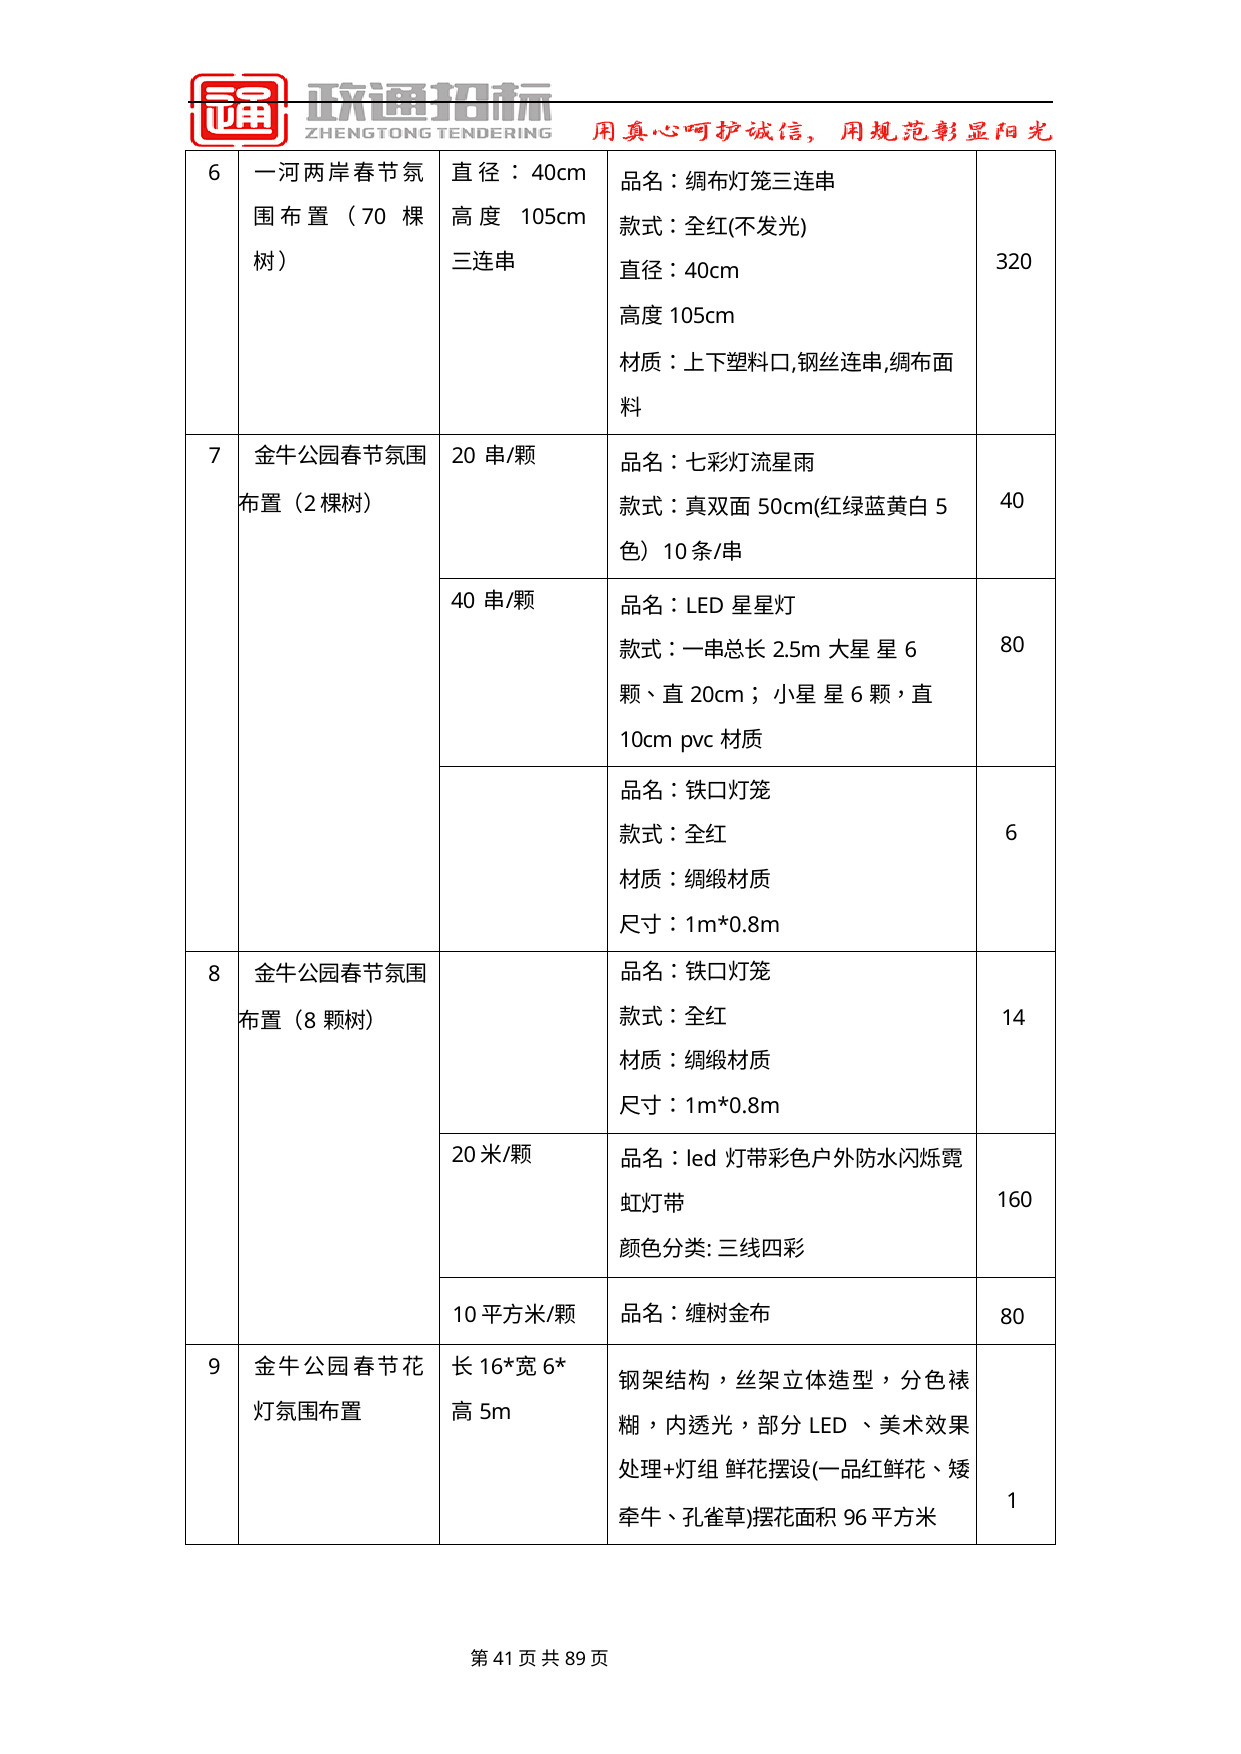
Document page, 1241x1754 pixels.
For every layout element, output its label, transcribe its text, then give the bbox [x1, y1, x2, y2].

table_cell 6 [186, 151, 238, 434]
table_cell 品名：缠树金布 [608, 1278, 976, 1344]
table_cell 金牛公园春节花灯氛围布置 [239, 1345, 439, 1544]
table_cell 品名：铁口灯笼 款式：全红 材质：绸缎材质 尺寸：1m*0.8m [608, 952, 976, 1132]
table_cell 10平方米/颗 [440, 1278, 607, 1344]
table_cell 8 [186, 952, 238, 1344]
table_cell 品名：绸布灯笼三连串 款式：全红(不发光) 直径：40cm 高度 105cm 材质：上下塑料口,钢丝连串,绸布面料 [608, 151, 976, 434]
table_cell 品名：铁口灯笼 款式：全红 材质：绸缎材质 尺寸：1m*0.8m [608, 767, 976, 951]
table_cell 40 [977, 435, 1055, 578]
table_cell 金牛公园春节氛围 布置（2棵树） [239, 435, 439, 951]
table_cell 7 [186, 435, 238, 951]
table_cell 品名：七彩灯流星雨 款式：真双面 50cm(红绿蓝黄白 5 色）10条/串 [608, 435, 976, 578]
table_cell 160 [977, 1134, 1055, 1276]
table_cell 20 串/颗 [440, 435, 607, 578]
table_cell 品名：LED 星星灯 款式：一串总长 2.5m 大星 星 6 颗、直 20cm； 小星 星 6 颗，直 10cm pvc 材质 [608, 579, 976, 766]
table_cell 金牛公园春节氛围 布置（8 颗树） [239, 952, 439, 1344]
table_cell 一河两岸春节氛围布置（70 棵树） [239, 151, 439, 434]
table_cell 14 [977, 952, 1055, 1132]
picture [188, 73, 1053, 101]
table_cell 6 [977, 767, 1055, 951]
table_cell 1 [977, 1345, 1055, 1544]
table_cell 20米/颗 [440, 1134, 607, 1276]
table_cell 80 [977, 579, 1055, 766]
table_cell 品名：led 灯带彩色户外防水闪烁霓虹灯带 颜色分类: 三线四彩 [608, 1134, 976, 1276]
table_cell 9 [186, 1345, 238, 1544]
table_cell 40 串/颗 [440, 579, 607, 766]
table_cell 钢架结构，丝架立体造型，分色裱糊，内透光，部分LED 、美术效果处理+灯组 鲜花摆设(一品红鲜花、矮 牵牛、孔雀草)摆花面积 96平方米 [608, 1345, 976, 1544]
picture [188, 103, 1053, 147]
table_cell [440, 767, 607, 951]
table_cell 长 16*宽 6* 高 5m [440, 1345, 607, 1544]
table_cell 80 [977, 1278, 1055, 1344]
table_cell [440, 952, 607, 1132]
table_cell 320 [977, 151, 1055, 434]
table_cell 直径：40cm 高度 105cm 三连串 [440, 151, 607, 434]
